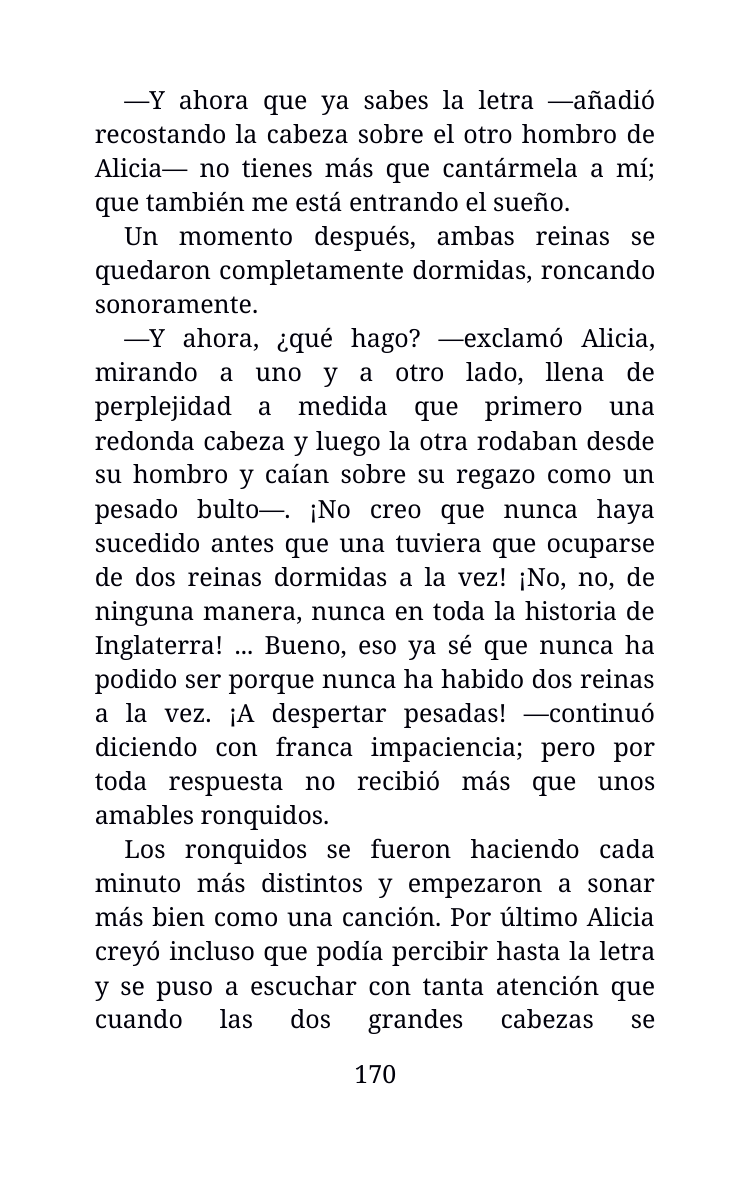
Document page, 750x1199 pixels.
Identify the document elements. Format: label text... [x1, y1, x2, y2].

text —Y ahora que ya sabes la letra —añadió recostando la cabeza sobre el otro hombro de Alicia— no tienes más que cantármela a mí; que también me está entrando el sueño. [94, 82, 656, 219]
text Un momento después, ambas reinas se quedaron completamente dormidas, roncando sonoramente. [94, 219, 656, 321]
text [94, 832, 656, 1036]
text —Y ahora, ¿qué hago? —exclamó Alicia, mirando a uno y a otro lado, llena de perplejidad a medida que primero una redonda cabeza y luego la otra rodaban desde su hombro y caían sobre su regazo como un pesado bulto—. ¡No creo que nunca haya sucedido antes que una tuviera que ocuparse de dos reinas dormidas a la vez! ¡No, no, de ninguna manera, nunca en toda la historia de Inglaterra! ... Bueno, eso ya sé que nunca ha podido ser porque nunca ha habido dos reinas a la vez. ¡A despertar pesadas! —continuó diciendo con franca impaciencia; pero por toda respuesta no recibió más que unos amables ronquidos. [94, 321, 656, 832]
